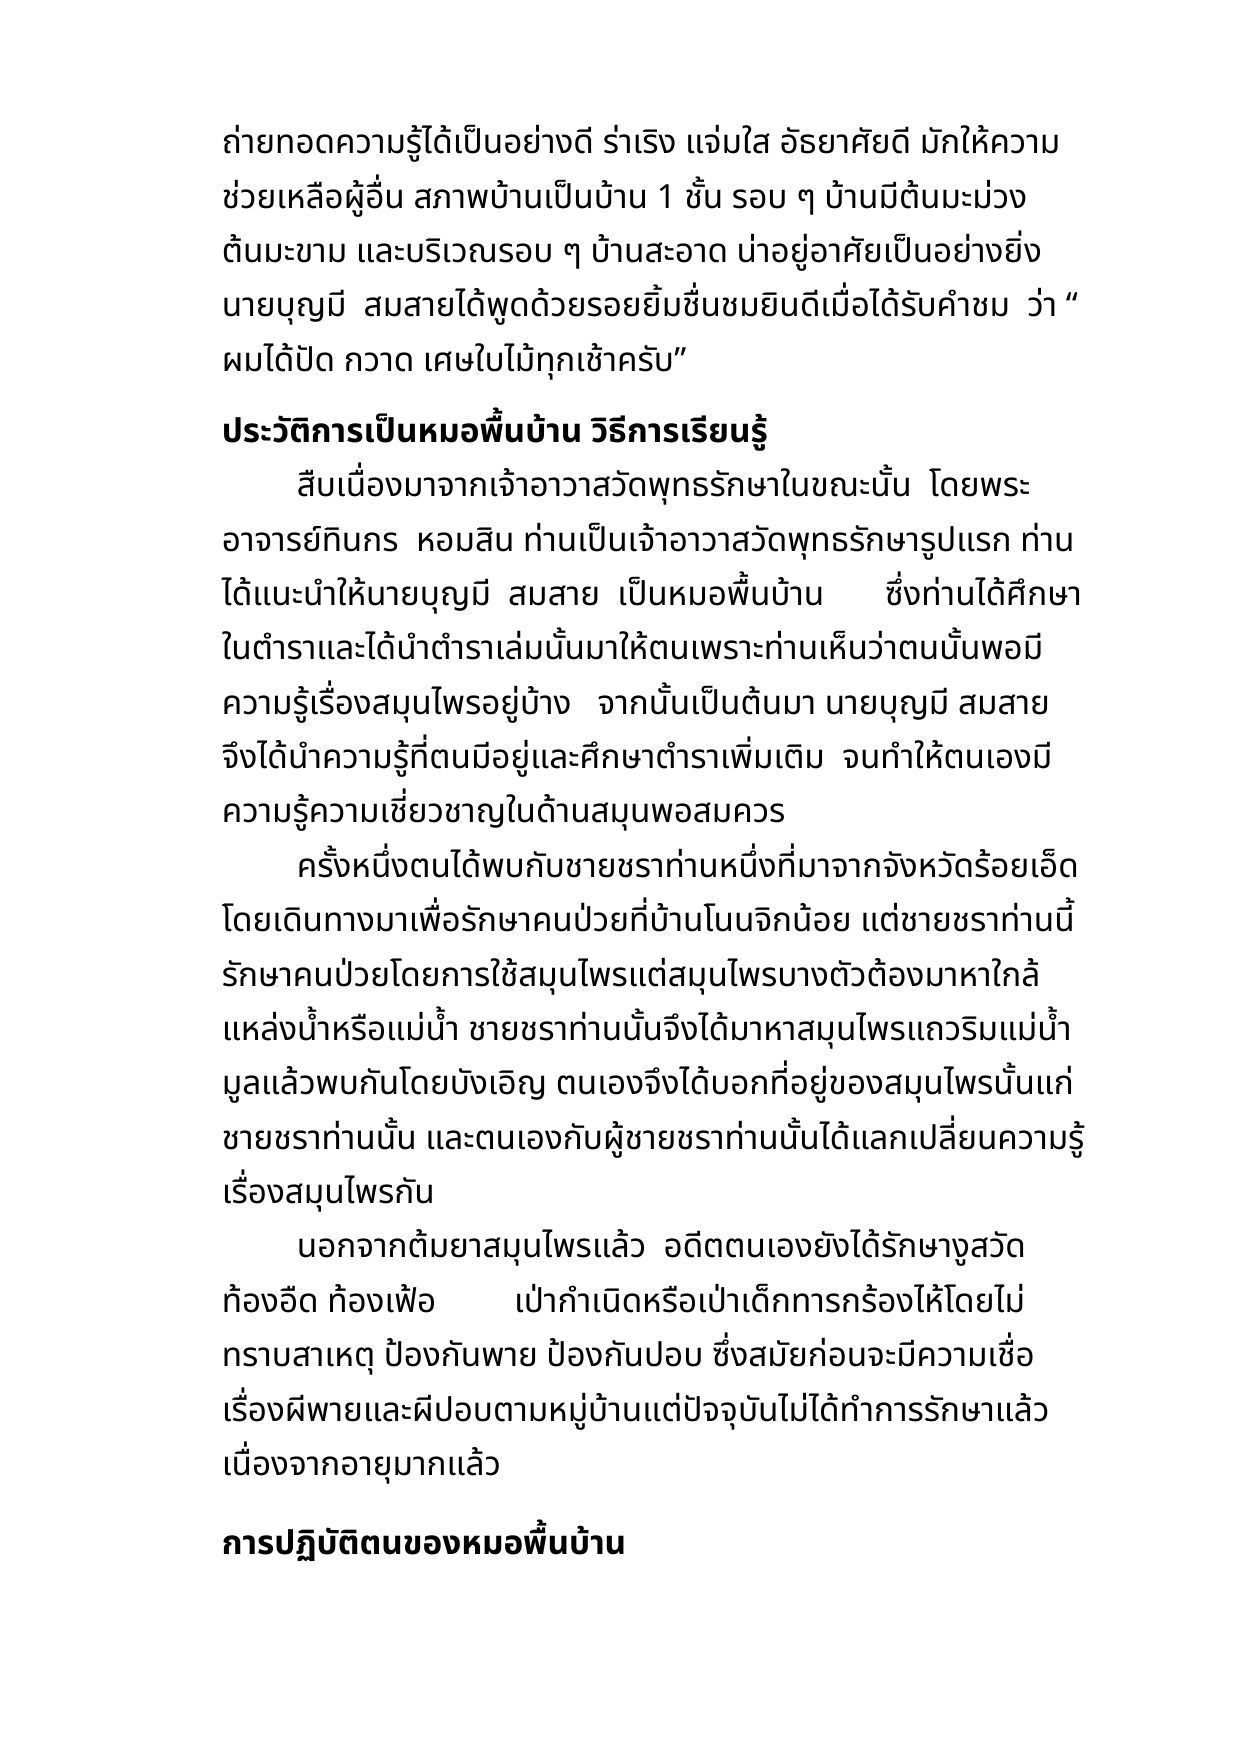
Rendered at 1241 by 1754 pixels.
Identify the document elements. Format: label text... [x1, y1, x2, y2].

text ประวัติการเป็นหมอพื้นบ้าน วิธีการเรียนรู้ [222, 407, 1090, 457]
text สืบเนื่องมาจากเจ้าอาวาสวัดพุทธรักษาในขณะนั้น โดยพระอาจารย์ทินกร หอมสิน ท่านเป็นเจ้าอาวาสวัดพุทธรักษารูปแรก ท่านได้แนะนำให้นายบุญมี สมสาย เป็นหมอพื้นบ้าน ซึ่งท่านได้ศึกษาในตำราและได้นำตำราเล่มนั้นมาให้ตนเพราะท่านเห็นว่าตนนั้นพอมีความรู้เรื่องสมุนไพรอยู่บ้าง จากนั้นเป็นต้นมา นายบุญมี สมสาย จึงได้นำความรู้ที่ตนมีอยู่และศึกษาตำราเพิ่มเติม จนทำให้ตนเองมีความรู้ความเชี่ยวชาญในด้านสมุนพอสมควร [222, 461, 1090, 838]
text ครั้งหนึ่งตนได้พบกับชายชราท่านหนึ่งที่มาจากจังหวัดร้อยเอ็ด โดยเดินทางมาเพื่อรักษาคนป่วยที่บ้านโนนจิกน้อย แต่ชายชราท่านนี้รักษาคนป่วยโดยการใช้สมุนไพรแต่สมุนไพรบางตัวต้องมาหาใกล้แหล่งน้ำหรือแม่น้ำ ชายชราท่านนั้นจึงได้มาหาสมุนไพรแถวริมแม่น้ำมูลแล้วพบกันโดยบังเอิญ ตนเองจึงได้บอกที่อยู่ของสมุนไพรนั้นแก่ชายชราท่านนั้น และตนเองกับผู้ชายชราท่านนั้นได้แลกเปลี่ยนความรู้เรื่องสมุนไพรกัน [222, 842, 1090, 1218]
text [222, 118, 1090, 386]
text การปฏิบัติตนของหมอพื้นบ้าน [222, 1519, 1090, 1570]
text นอกจากต้มยาสมุนไพรแล้ว อดีตตนเองยังได้รักษางูสวัด ท้องอืด ท้องเฟ้อ เป่ากำเนิดหรือเป่าเด็กทารกร้องไห้โดยไม่ทราบสาเหตุ ป้องกันพาย ป้องกันปอบ ซึ่งสมัยก่อนจะมีความเชื่อเรื่องผีพายและผีปอบตามหมู่บ้านแต่ปัจจุบันไม่ได้ทำการรักษาแล้ว เนื่องจากอายุมากแล้ว [222, 1222, 1090, 1490]
